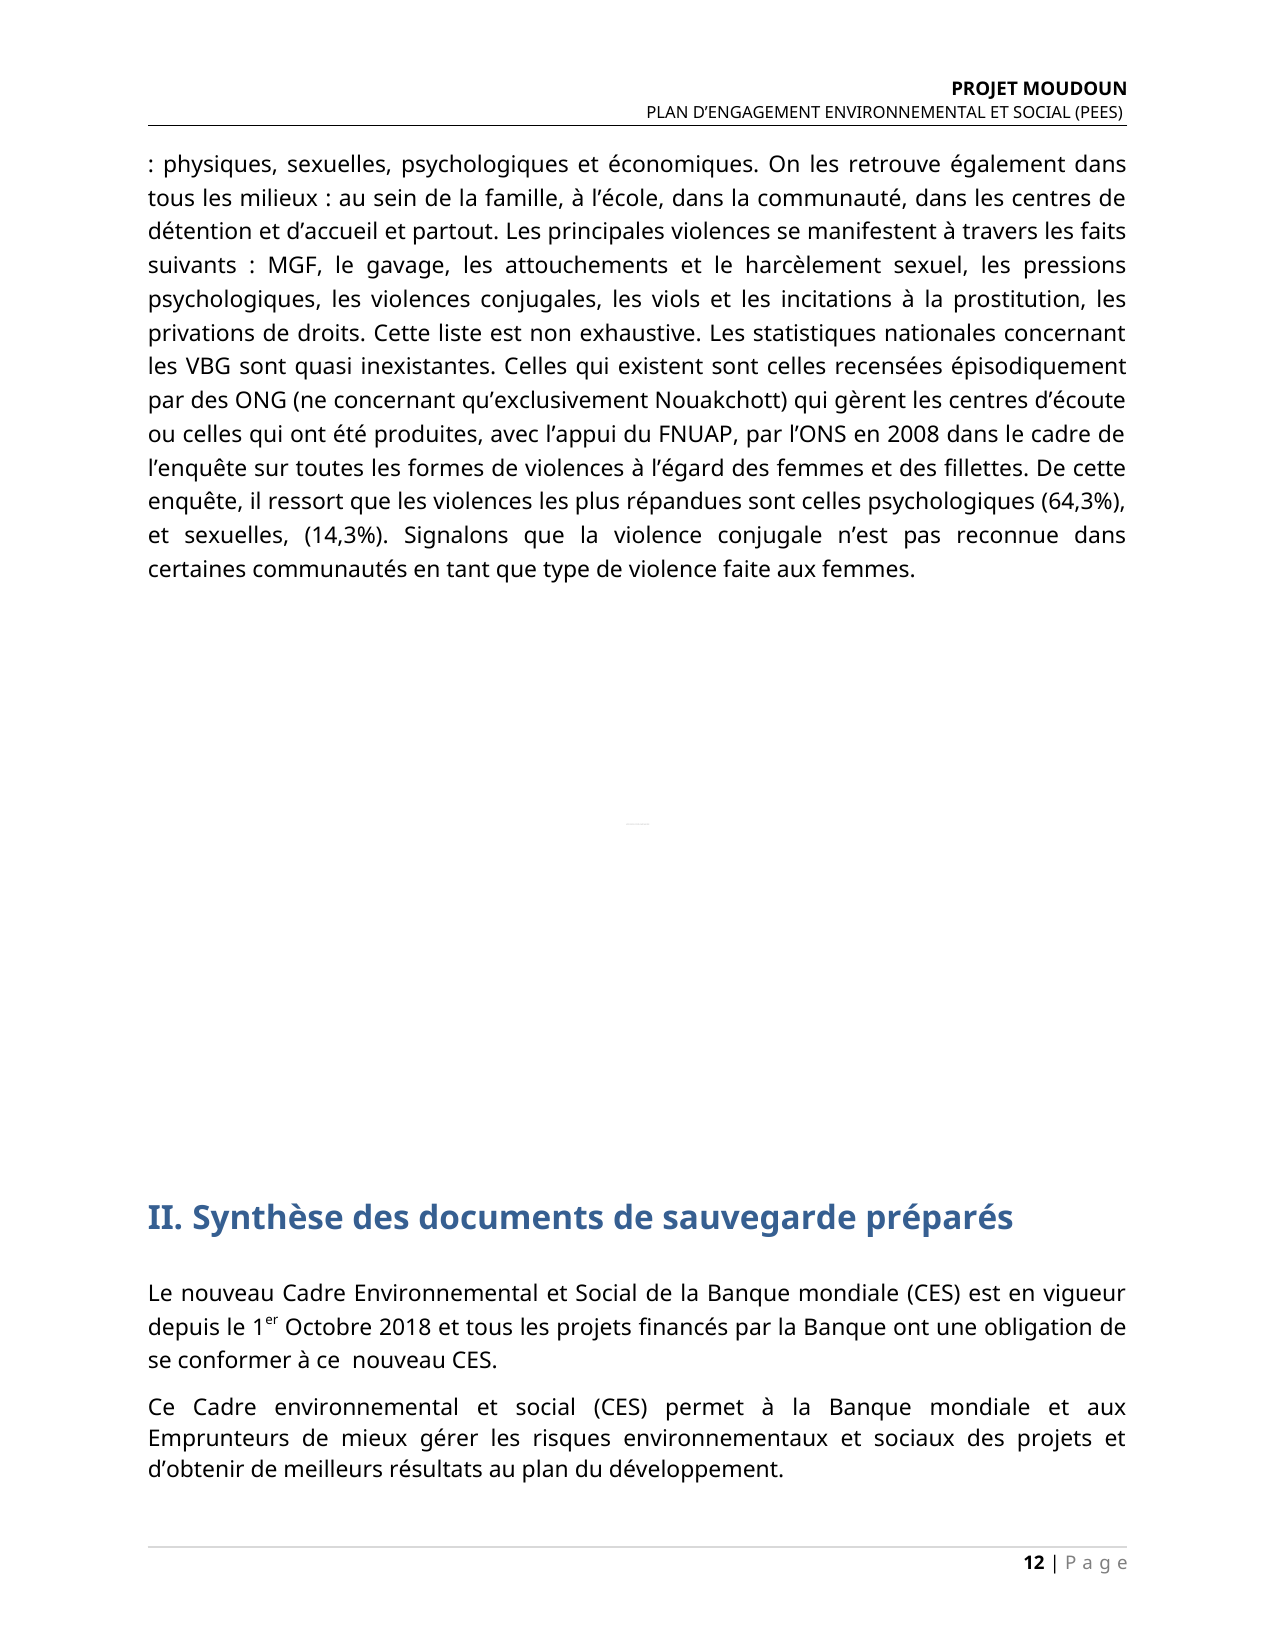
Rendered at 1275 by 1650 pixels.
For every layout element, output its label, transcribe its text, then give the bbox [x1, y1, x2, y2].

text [148, 148, 1127, 584]
list Synthèse des documents de sauvegarde préparés [148, 1194, 1127, 1239]
text Ce Cadre environnemental et social (CES) permet à la Banque mondiale et aux Emprunteurs de mieux gérer les risques environnementaux et sociaux des projets et d’obtenir de meilleurs résultats au plan du développement. [148, 1390, 1127, 1484]
text Le nouveau Cadre Environnemental et Social de la Banque mondiale (CES) est en vigueur depuis le 1er Octobre 2018 et tous les projets financés par la Banque ont une obligation de se conformer à ce nouveau CES. [148, 1277, 1127, 1375]
